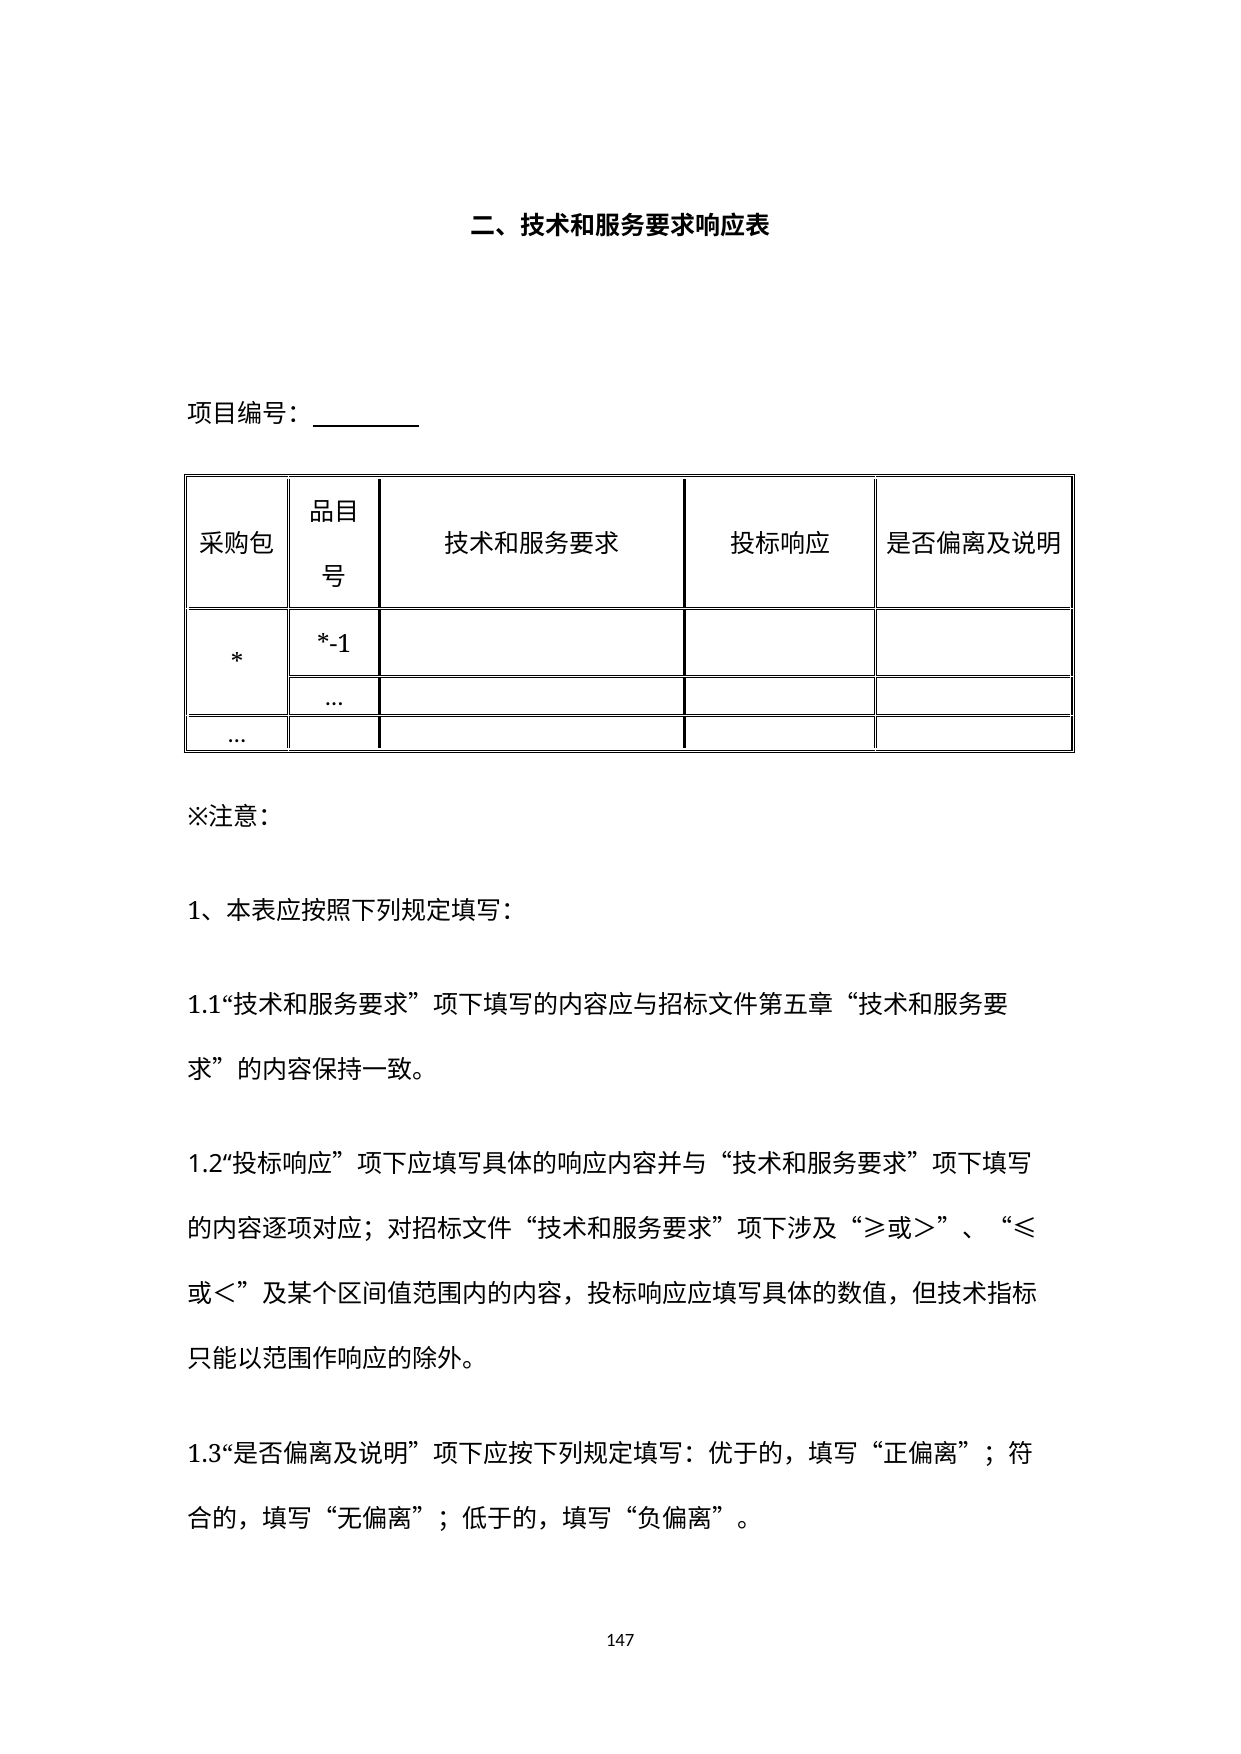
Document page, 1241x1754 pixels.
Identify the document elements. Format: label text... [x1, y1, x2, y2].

table_cell [381, 610, 683, 675]
table_cell *-1 [290, 610, 378, 675]
text 1.1“技术和服务要求”项下填写的内容应与招标文件第五章“技术和服务要求”的内容保持一致。 [187, 970, 1053, 1100]
table_cell [685, 717, 875, 750]
table_header 采购包 [187, 477, 288, 607]
table_cell [380, 717, 684, 750]
text 1.2“投标响应”项下应填写具体的响应内容并与“技术和服务要求”项下填写的内容逐项对应；对招标文件“技术和服务要求”项下涉及“≥或＞”、“≤或＜”及某个区间值范围内的内容，投标响应应填写具体的数值，但技术指标只能以范围作响应的除外。 [187, 1129, 1053, 1389]
table_header 品目号 [288, 475, 379, 607]
table_cell [686, 610, 874, 675]
text ※注意： [187, 782, 1053, 847]
table_cell … [290, 678, 378, 714]
table_cell [381, 678, 683, 714]
text 项目编号： [187, 379, 1053, 444]
table_cell … [187, 714, 288, 750]
table_header 投标响应 [685, 477, 875, 607]
table_header 是否偏离及说明 [875, 475, 1073, 607]
table_cell [288, 714, 379, 750]
text 1、本表应按照下列规定填写： [187, 876, 1053, 941]
table_cell [875, 714, 1072, 750]
table_cell [686, 678, 874, 714]
text 1.3“是否偏离及说明”项下应按下列规定填写：优于的，填写“正偏离”；符合的，填写“无偏离”；低于的，填写“负偏离”。 [187, 1419, 1053, 1549]
table_cell [877, 675, 1072, 714]
table_cell * [187, 607, 287, 714]
table_cell [877, 607, 1072, 675]
table_header 技术和服务要求 [380, 477, 684, 607]
text 二、技术和服务要求响应表 [187, 191, 1053, 256]
